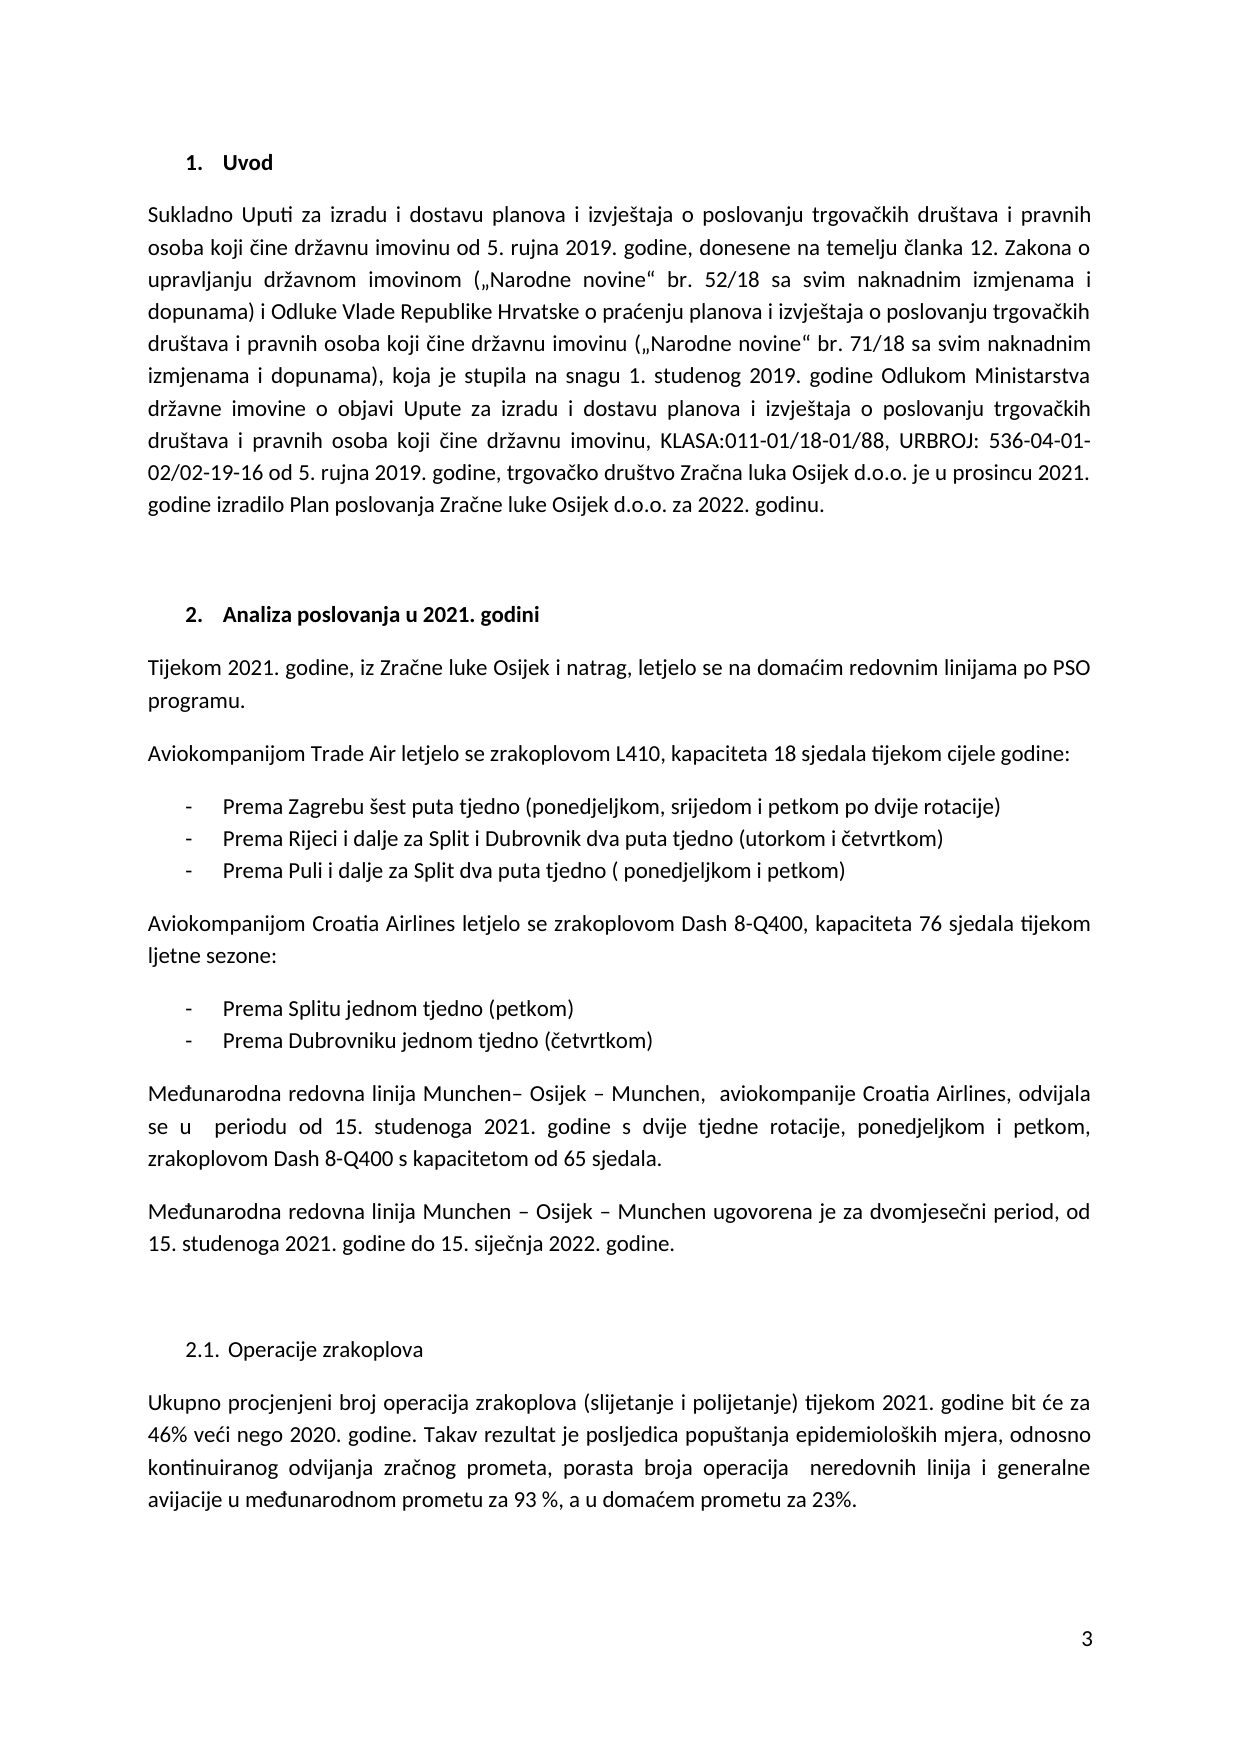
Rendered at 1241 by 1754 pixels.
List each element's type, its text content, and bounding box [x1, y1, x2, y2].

list Prema Zagrebu šest puta tjedno (ponedjeljkom, srijedom i petkom po dvije rotacije) [185, 792, 1093, 820]
list Uvod [185, 148, 1093, 176]
text Tijekom 2021. godine, iz Zračne luke Osijek i natrag, letjelo se na domaćim redovnim linijama po PSO programu. [148, 653, 1093, 714]
text Ukupno procjenjeni broj operacija zrakoplova (slijetanje i polijetanje) tijekom 2021. godine bit će za 46% veći nego 2020. godine. Takav rezultat je posljedica popuštanja epidemioloških mjera, odnosno kontinuiranog odvijanja zračnog prometa, porasta broja operacija neredovnih linija i generalne avijacije u međunarodnom prometu za 93 %, a u domaćem prometu za 23%. [148, 1388, 1093, 1513]
text Sukladno Uputi za izradu i dostavu planova i izvještaja o poslovanju trgovačkih društava i pravnih osoba koji čine državnu imovinu od 5. rujna 2019. godine, donesene na temelju članka 12. Zakona o upravljanju državnom imovinom („Narodne novine“ br. 52/18 sa svim naknadnim izmjenama i dopunama) i Odluke Vlade Republike Hrvatske o praćenju planova i izvještaja o poslovanju trgovačkih društava i pravnih osoba koji čine državnu imovinu („Narodne novine“ br. 71/18 sa svim naknadnim izmjenama i dopunama), koja je stupila na snagu 1. studenog 2019. godine Odlukom Ministarstva državne imovine o objavi Upute za izradu i dostavu planova i izvještaja o poslovanju trgovačkih društava i pravnih osoba koji čine državnu imovinu, KLASA:011-01/18-01/88, URBROJ: 536-04-01-02/02-19-16 od 5. rujna 2019. godine, trgovačko društvo Zračna luka Osijek d.o.o. je u prosincu 2021. godine izradilo Plan poslovanja Zračne luke Osijek d.o.o. za 2022. godinu. [148, 201, 1093, 518]
list Prema Dubrovniku jednom tjedno (četvrtkom) [185, 1027, 1093, 1054]
list Prema Puli i dalje za Split dva puta tjedno ( ponedjeljkom i petkom) [185, 856, 1093, 884]
text Aviokompanijom Croatia Airlines letjelo se zrakoplovom Dash 8-Q400, kapaciteta 76 sjedala tijekom ljetne sezone: [148, 909, 1093, 969]
list Operacije zrakoplova [185, 1335, 1093, 1363]
list Prema Rijeci i dalje za Split i Dubrovnik dva puta tjedno (utorkom i četvrtkom) [185, 824, 1093, 852]
list Analiza poslovanja u 2021. godini [185, 601, 1093, 628]
list Prema Splitu jednom tjedno (petkom) [185, 994, 1093, 1022]
text Aviokompanijom Trade Air letjelo se zrakoplovom L410, kapaciteta 18 sjedala tijekom cijele godine: [148, 739, 1093, 767]
text Međunarodna redovna linija Munchen– Osijek – Munchen, aviokompanije Croatia Airlines, odvijala se u periodu od 15. studenoga 2021. godine s dvije tjedne rotacije, ponedjeljkom i petkom, zrakoplovom Dash 8-Q400 s kapacitetom od 65 sjedala. [148, 1079, 1093, 1172]
text Međunarodna redovna linija Munchen – Osijek – Munchen ugovorena je za dvomjesečni period, od 15. studenoga 2021. godine do 15. siječnja 2022. godine. [148, 1197, 1093, 1257]
